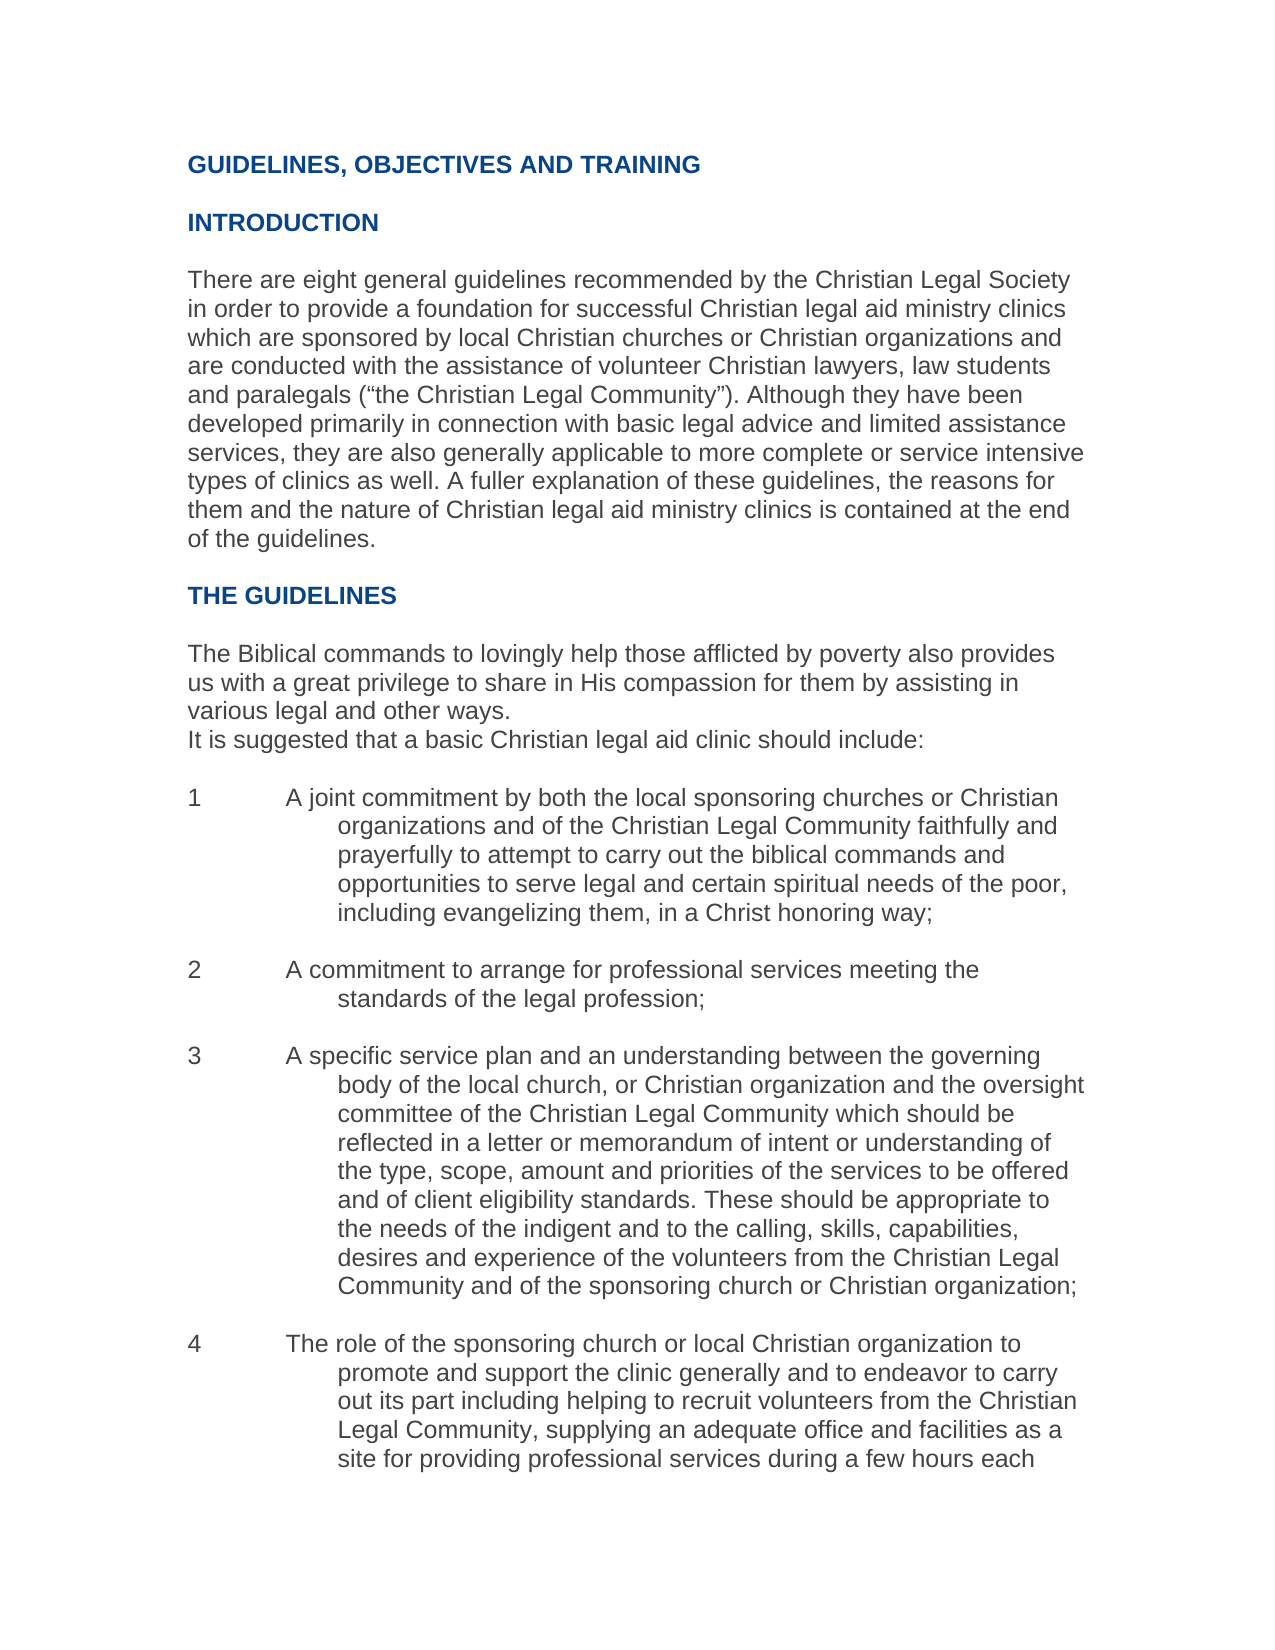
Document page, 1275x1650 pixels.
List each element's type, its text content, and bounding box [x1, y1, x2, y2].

text GUIDELINES, OBJECTIVES AND TRAINING [187, 150, 1087, 179]
text INTRODUCTION [187, 207, 1087, 236]
text The Biblical commands to lovingly help those afflicted by poverty also provides us with a great privilege to share in His compassion for them by assisting in various legal and other ways. [187, 639, 1087, 725]
list A specific service plan and an understanding between the governing body of the local church, or Christian organization and the oversight committee of the Christian Legal Community which should be reflected in a letter or memorandum of intent or understanding of the type, scope, amount and priorities of the services to be offered and of client eligibility standards. These should be appropriate to the needs of the indigent and to the calling, skills, capabilities, desires and experience of the volunteers from the Christian Legal Community and of the sponsoring church or Christian organization; [187, 1041, 1087, 1300]
text THE GUIDELINES [187, 581, 1087, 610]
text There are eight general guidelines recommended by the Christian Legal Society in order to provide a foundation for successful Christian legal aid ministry clinics which are sponsored by local Christian churches or Christian organizations and are conducted with the assistance of volunteer Christian lawyers, law students and paralegals (“the Christian Legal Community”). Although they have been developed primarily in connection with basic legal advice and limited assistance services, they are also generally applicable to more complete or service intensive types of clinics as well. A fuller explanation of these guidelines, the reasons for them and the nature of Christian legal aid ministry clinics is contained at the end of the guidelines. [187, 265, 1087, 552]
text It is suggested that a basic Christian legal aid clinic should include: [187, 725, 1087, 754]
list A commitment to arrange for professional services meeting the standards of the legal profession; [187, 955, 1087, 1012]
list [187, 1329, 1087, 1472]
list A joint commitment by both the local sponsoring churches or Christian organizations and of the Christian Legal Community faithfully and prayerfully to attempt to carry out the biblical commands and opportunities to serve legal and certain spiritual needs of the poor, including evangelizing them, in a Christ honoring way; [187, 782, 1087, 926]
